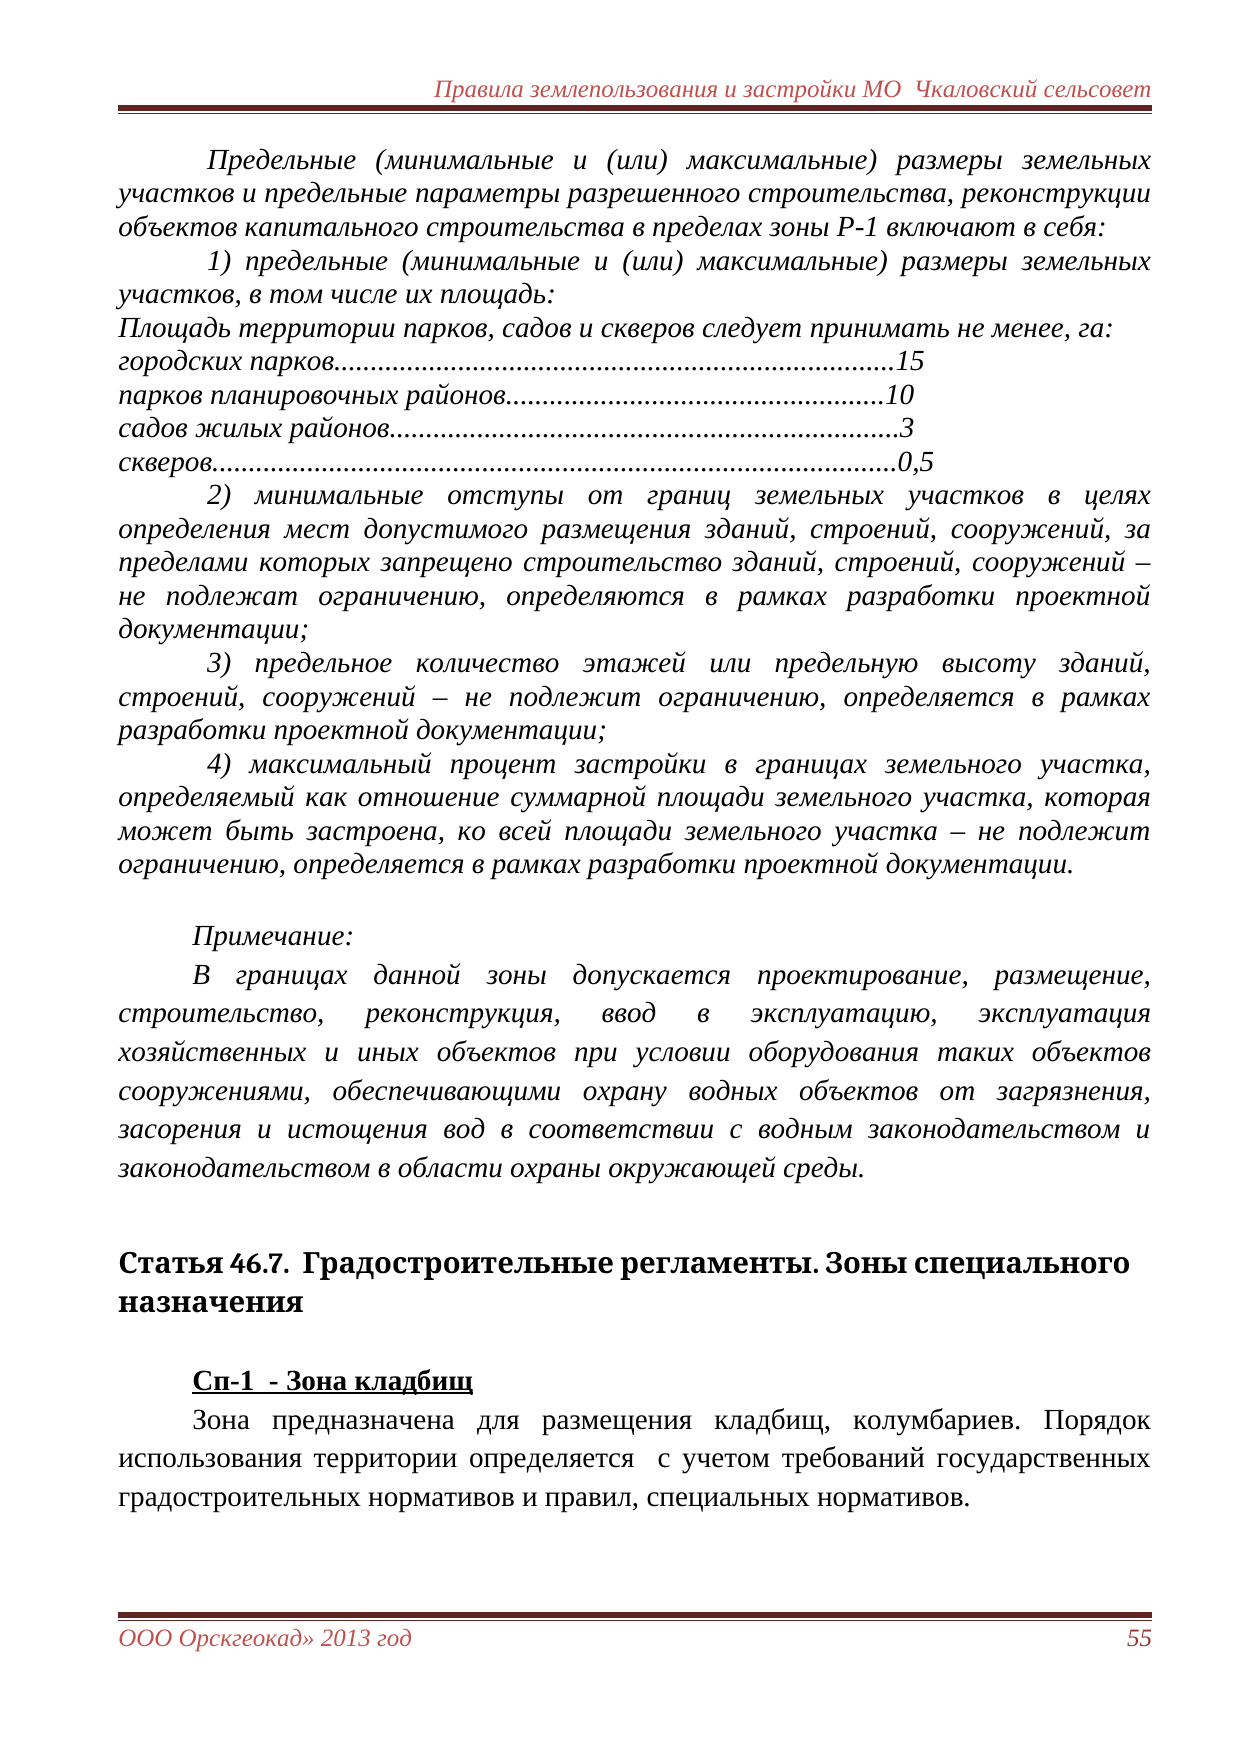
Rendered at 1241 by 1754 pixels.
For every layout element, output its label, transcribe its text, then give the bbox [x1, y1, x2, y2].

text В границах данной зоны допускается проектирование, размещение, строительство, реконструкция, ввод в эксплуатацию, эксплуатация хозяйственных и иных объектов при условии оборудования таких объектов сооружениями, обеспечивающими охрану водных объектов от загрязнения, засорения и истощения вод в соответствии с водным законодательством и законодательством в области охраны окружающей среды. [118, 957, 1152, 1183]
list 4) максимальный процент застройки в границах земельного участка, определяемый как отношение суммарной площади земельного участка, которая может быть застроена, ко всей площади земельного участка – не подлежит ограничению, определяется в рамках разработки проектной документации. [118, 746, 1152, 880]
list скверов..............................................................................................0,5 [118, 444, 1152, 477]
subtitle Статья 46.7. Градостроительные регламенты. Зоны специального назначения [118, 1248, 1152, 1320]
list парков планировочных районов....................................................10 [118, 377, 1152, 410]
list Предельные (минимальные и (или) максимальные) размеры земельных участков и предельные параметры разрешенного строительства, реконструкции объектов капитального строительства в пределах зоны Р-1 включают в себя: [118, 142, 1152, 243]
list садов жилых районов......................................................................3 [118, 410, 1152, 444]
list Площадь территории парков, садов и скверов следует принимать не менее, га: [118, 310, 1152, 343]
list 1) предельные (минимальные и (или) максимальные) размеры земельных участков, в том числе их площадь: [118, 243, 1152, 310]
list городских парков.............................................................................15 [118, 343, 1152, 377]
list Примечание: [118, 918, 1152, 952]
list 2) минимальные отступы от границ земельных участков в целях определения мест допустимого размещения зданий, строений, сооружений, за пределами которых запрещено строительство зданий, строений, сооружений – не подлежат ограничению, определяются в рамках разработки проектной документации; [118, 477, 1152, 645]
text Зона предназначена для размещения кладбищ, колумбариев. Порядок использования территории определяется с учетом требований государственных градостроительных нормативов и правил, специальных нормативов. [118, 1402, 1152, 1512]
text Сп-1 - Зона кладбищ [118, 1363, 1152, 1397]
list 3) предельное количество этажей или предельную высоту зданий, строений, сооружений – не подлежит ограничению, определяется в рамках разработки проектной документации; [118, 645, 1152, 746]
